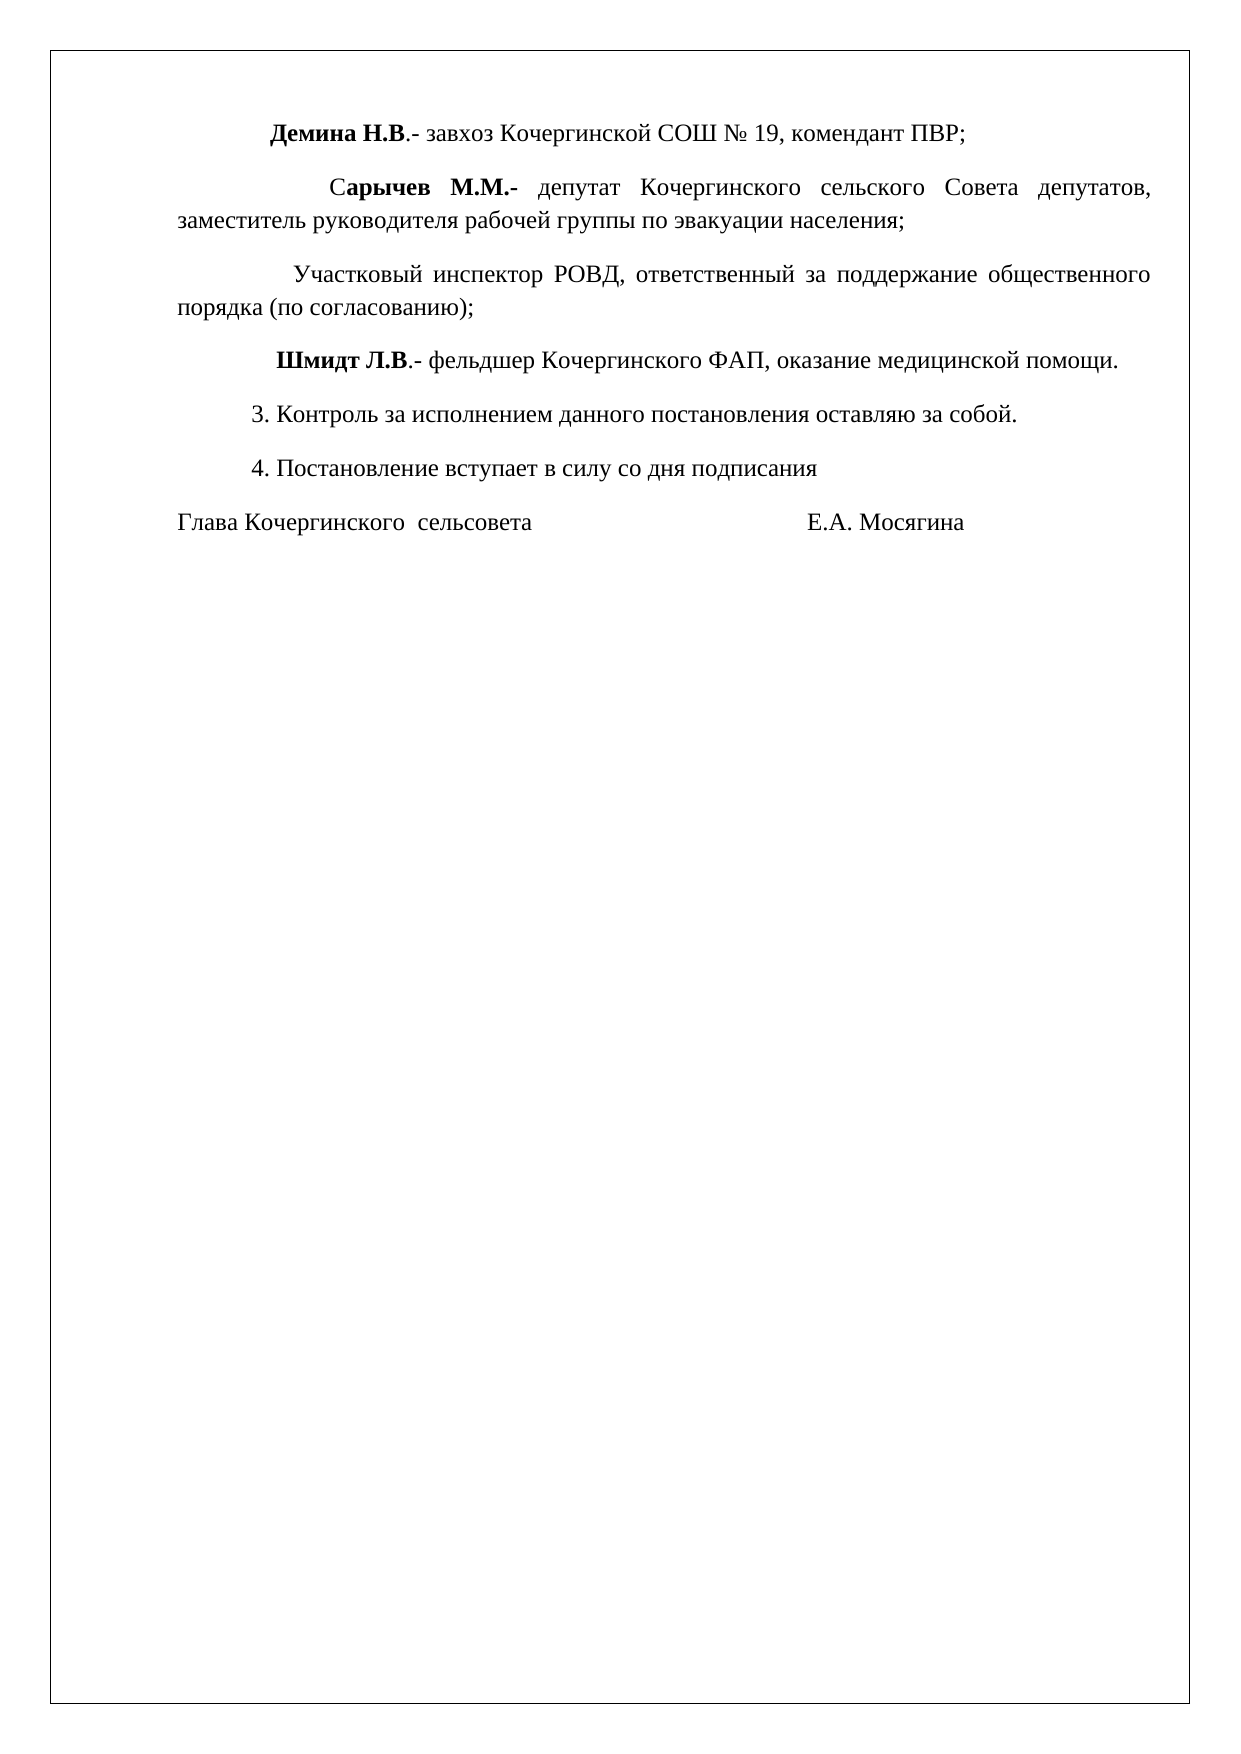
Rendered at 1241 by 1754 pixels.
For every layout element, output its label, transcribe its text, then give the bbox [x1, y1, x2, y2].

text Участковый инспектор РОВД, ответственный за поддержание общественного порядка (по согласованию); [177, 259, 1152, 321]
text Глава Кочергинского сельсовета Е.А. Мосягина [177, 507, 1152, 536]
text 4. Постановление вступает в силу со дня подписания [177, 453, 1152, 482]
text 3. Контроль за исполнением данного постановления оставляю за собой. [177, 399, 1152, 428]
text Демина Н.В.- завхоз Кочергинской СОШ № 19, комендант ПВР; [177, 118, 1152, 147]
text Шмидт Л.В.- фельдшер Кочергинского ФАП, оказание медицинской помощи. [177, 346, 1152, 374]
text Сарычев М.М.- депутат Кочергинского сельского Совета депутатов, заместитель руководителя рабочей группы по эвакуации населения; [177, 172, 1152, 234]
